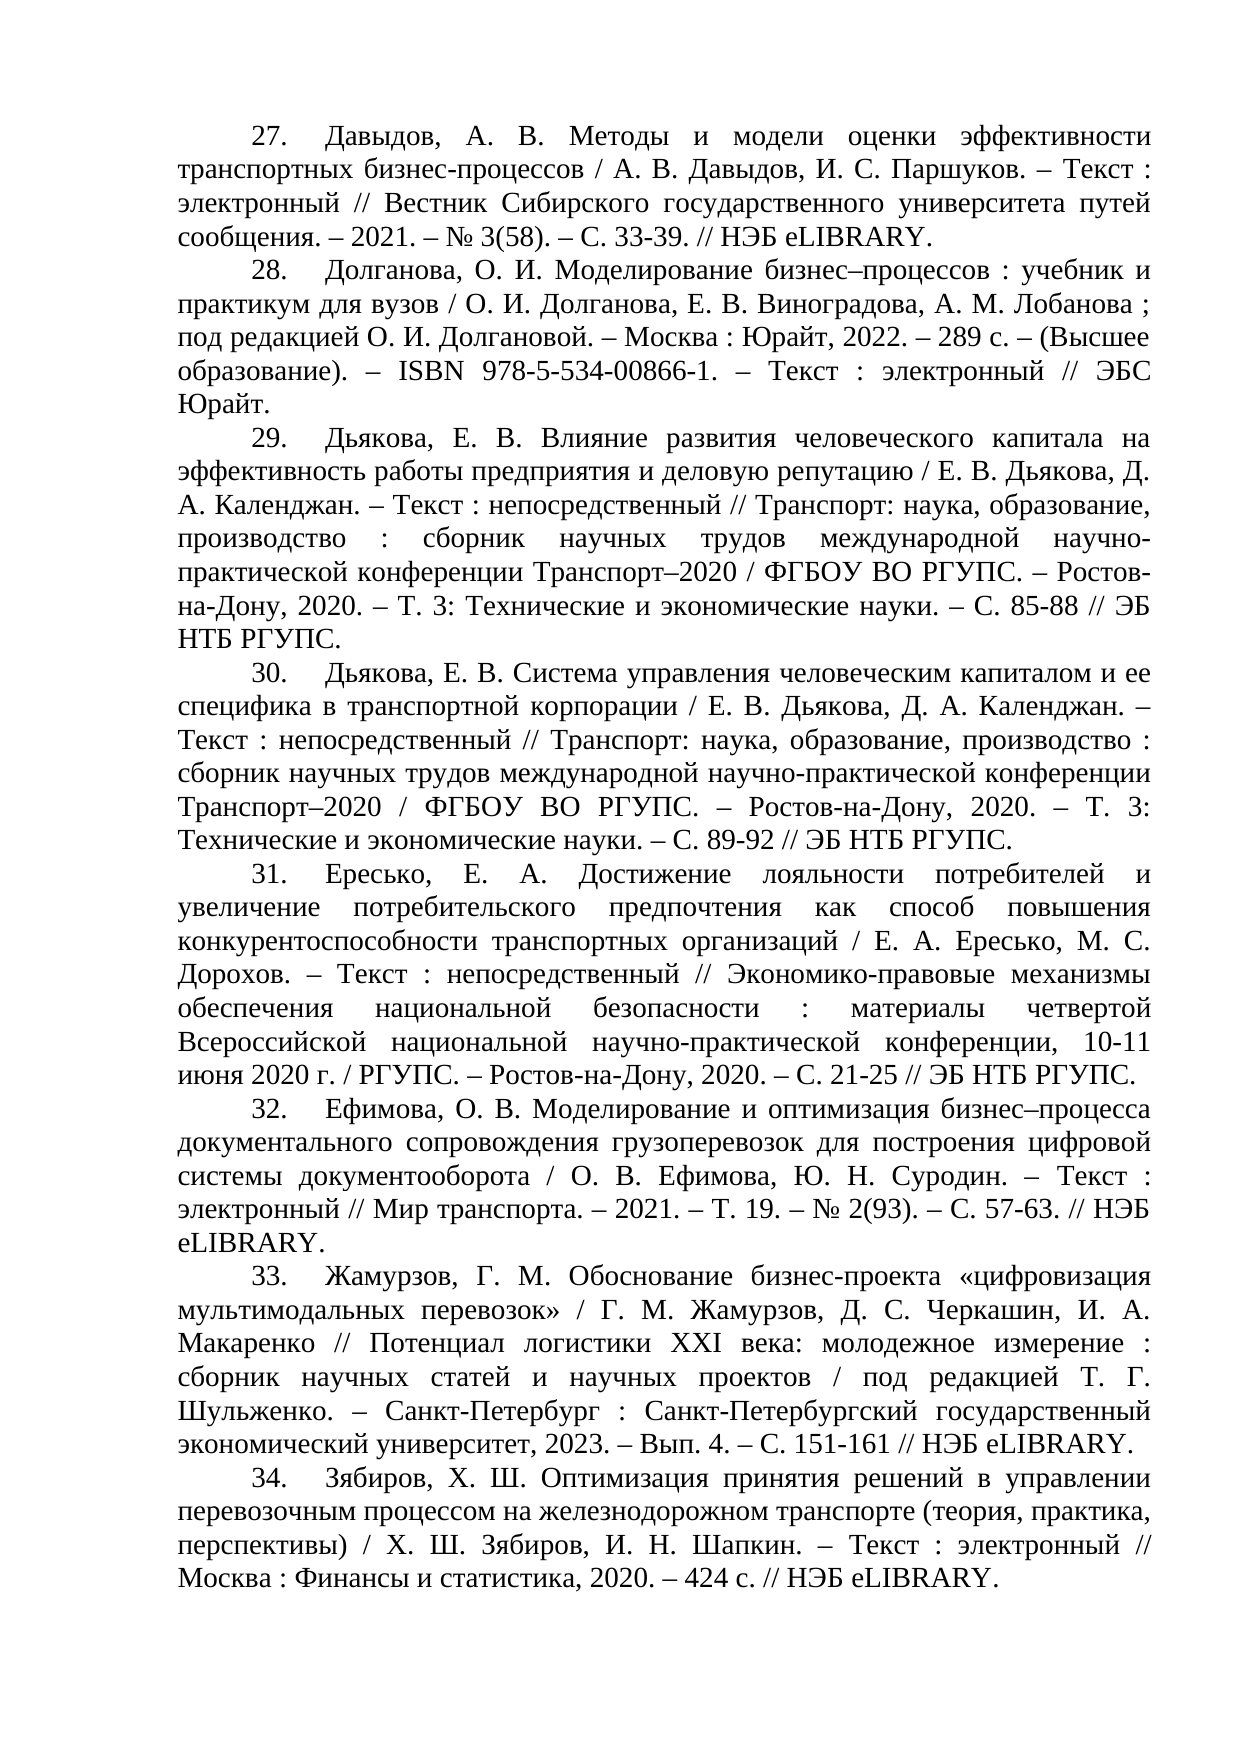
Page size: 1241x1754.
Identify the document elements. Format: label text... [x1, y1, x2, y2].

list Ефимова, О. В. Моделирование и оптимизация бизнес–процесса документального сопровождения грузоперевозок для построения цифровой системы документооборота / О. В. Ефимова, Ю. Н. Суродин. – Текст : электронный // Мир транспорта. – 2021. – Т. 19. – № 2(93). – С. 57-63. // НЭБ eLIBRARY. [177, 1091, 1152, 1258]
list Дьякова, Е. В. Система управления человеческим капиталом и ее специфика в транспортной корпорации / Е. В. Дьякова, Д. А. Календжан. – Текст : непосредственный // Транспорт: наука, образование, производство : сборник научных трудов международной научно-практической конференции Транспорт–2020 / ФГБОУ ВО РГУПС. – Ростов-на-Дону, 2020. – Т. 3: Технические и экономические науки. – С. 89-92 // ЭБ НТБ РГУПС. [177, 655, 1152, 856]
list Жамурзов, Г. М. Обоснование бизнес-проекта «цифровизация мультимодальных перевозок» / Г. М. Жамурзов, Д. С. Черкашин, И. А. Макаренко // Потенциал логистики XXI века: молодежное измерение : сборник научных статей и научных проектов / под редакцией Т. Г. Шульженко. – Санкт-Петербург : Санкт-Петербургский государственный экономический университет, 2023. – Вып. 4. – С. 151-161 // НЭБ eLIBRARY. [177, 1258, 1152, 1460]
list Зябиров, Х. Ш. Оптимизация принятия решений в управлении перевозочным процессом на железнодорожном транспорте (теория, практика, перспективы) / Х. Ш. Зябиров, И. Н. Шапкин. – Текст : электронный // Москва : Финансы и статистика, 2020. – 424 с. // НЭБ eLIBRARY. [177, 1460, 1152, 1594]
list Долганова, О. И. Моделирование бизнес–процессов : учебник и практикум для вузов / О. И. Долганова, Е. В. Виноградова, А. М. Лобанова ; под редакцией О. И. Долгановой. – Москва : Юрайт, 2022. – 289 с. – (Высшее образование). – ISBN 978-5-534-00866-1. – Текст : электронный // ЭБС Юрайт. [177, 252, 1152, 420]
list Дьякова, Е. В. Влияние развития человеческого капитала на эффективность работы предприятия и деловую репутацию / Е. В. Дьякова, Д. А. Календжан. – Текст : непосредственный // Транспорт: наука, образование, производство : сборник научных трудов международной научно-практической конференции Транспорт–2020 / ФГБОУ ВО РГУПС. – Ростов-на-Дону, 2020. – Т. 3: Технические и экономические науки. – С. 85-88 // ЭБ НТБ РГУПС. [177, 420, 1152, 655]
list Ересько, Е. А. Достижение лояльности потребителей и увеличение потребительского предпочтения как способ повышения конкурентоспособности транспортных организаций / Е. А. Ересько, М. С. Дорохов. – Текст : непосредственный // Экономико-правовые механизмы обеспечения национальной безопасности : материалы четвертой Всероссийской национальной научно-практической конференции, 10-11 июня 2020 г. / РГУПС. – Ростов-на-Дону, 2020. – С. 21-25 // ЭБ НТБ РГУПС. [177, 856, 1152, 1091]
list Давыдов, А. В. Методы и модели оценки эффективности транспортных бизнес-процессов / А. В. Давыдов, И. С. Паршуков. – Текст : электронный // Вестник Сибирского государственного университета путей сообщения. – 2021. – № 3(58). – С. 33-39. // НЭБ eLIBRARY. [177, 118, 1152, 252]
